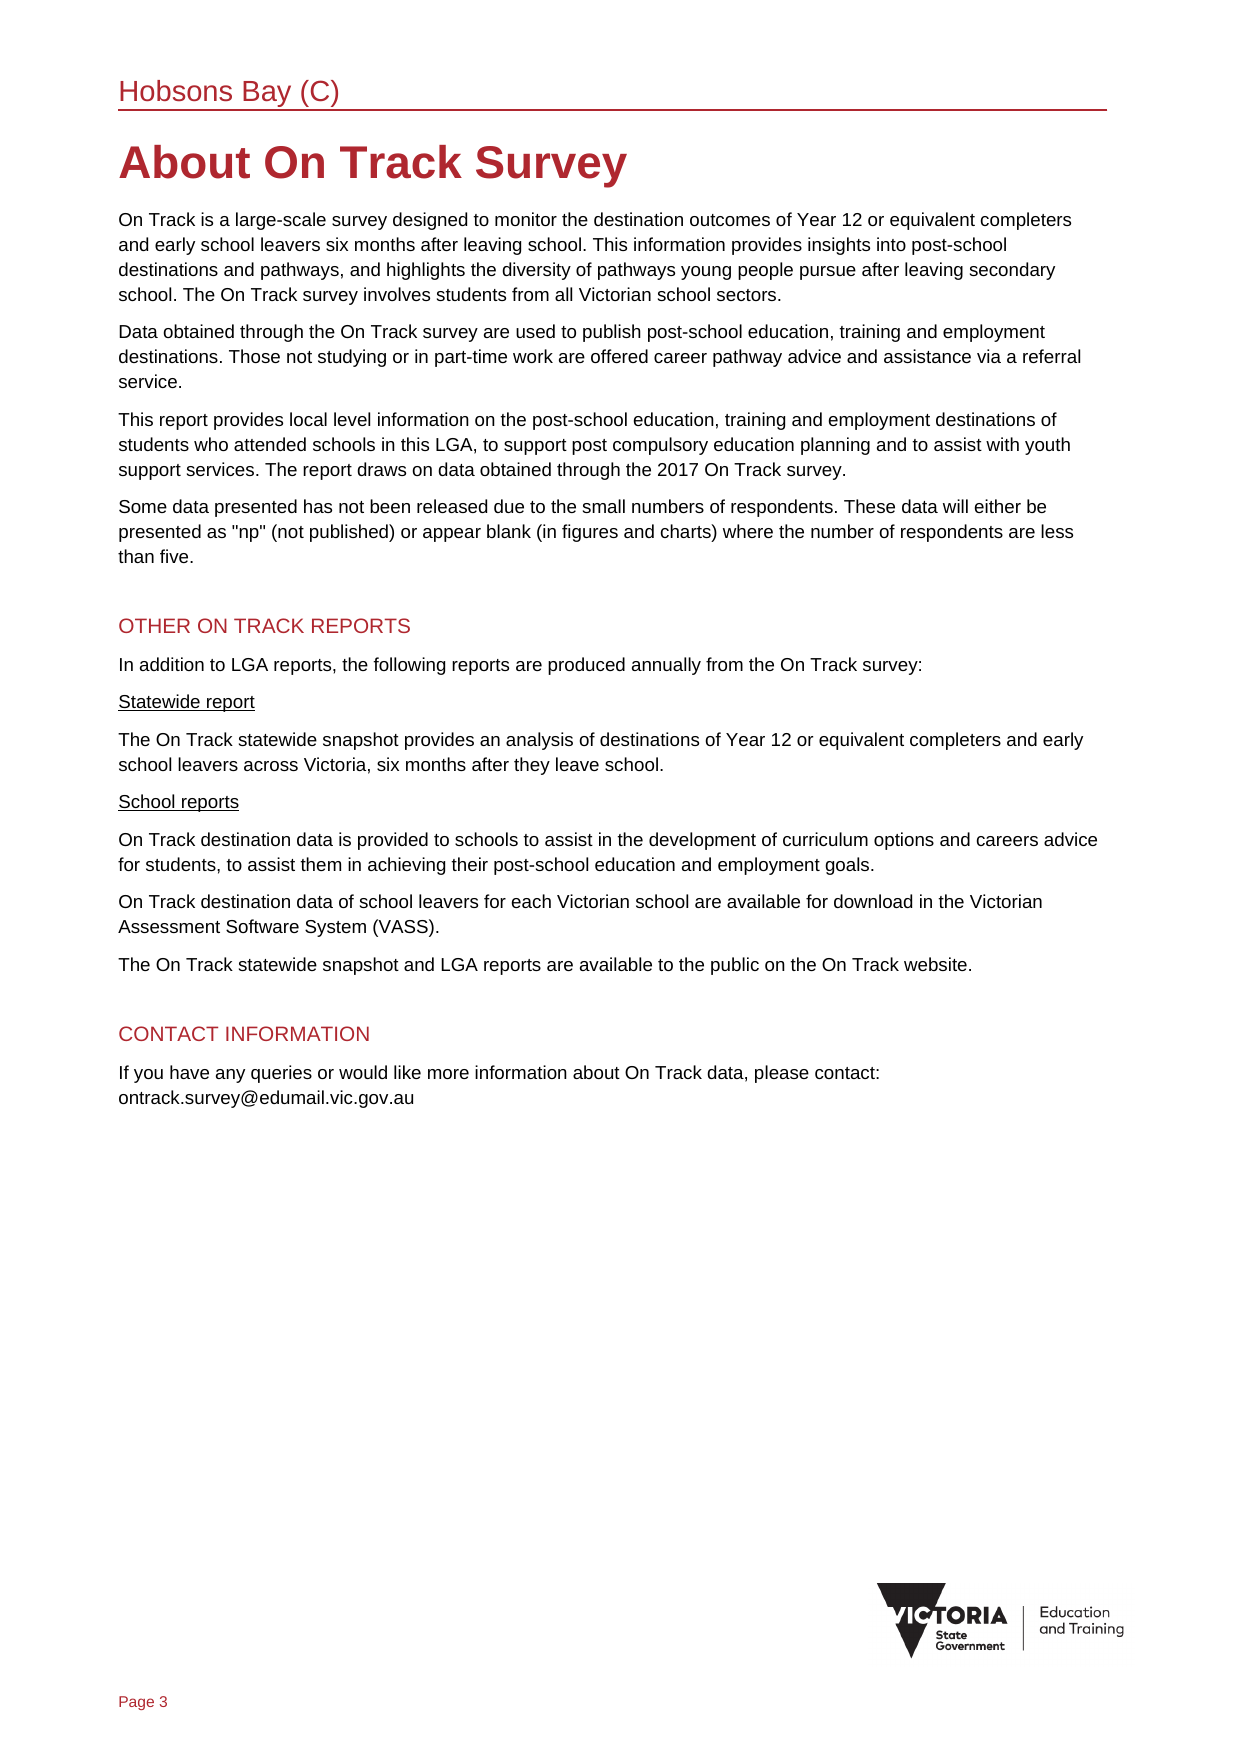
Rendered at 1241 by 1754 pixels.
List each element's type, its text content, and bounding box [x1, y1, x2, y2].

text In addition to LGA reports, the following reports are produced annually from the On Track survey: [118, 650, 1107, 675]
subtitle About On Track Survey [118, 136, 1107, 188]
text If you have any queries or would like more information about On Track data, please contact: ontrack.survey@edumail.vic.gov.au [118, 1058, 1107, 1108]
text On Track is a large-scale survey designed to monitor the destination outcomes of Year 12 or equivalent completers and early school leavers six months after leaving school. This information provides insights into post-school destinations and pathways, and highlights the diversity of pathways young people pursue after leaving secondary school. The On Track survey involves students from all Victorian school sectors. [118, 205, 1107, 305]
text Contact Information [118, 1022, 1107, 1046]
text Statewide report [118, 688, 1107, 713]
text Other On Track Reports [118, 614, 1107, 638]
text Some data presented has not been released due to the small numbers of respondents. These data will either be presented as "np" (not published) or appear blank (in figures and charts) where the number of respondents are less than five. [118, 492, 1107, 567]
text School reports [118, 788, 1107, 813]
text This report provides local level information on the post-school education, training and employment destinations of students who attended schools in this LGA, to support post compulsory education planning and to assist with youth support services. The report draws on data obtained through the 2017 On Track survey. [118, 405, 1107, 480]
text The On Track statewide snapshot provides an analysis of destinations of Year 12 or equivalent completers and early school leavers across Victoria, six months after they leave school. [118, 725, 1107, 775]
picture [868, 1583, 1135, 1667]
text Data obtained through the On Track survey are used to publish post-school education, training and employment destinations. Those not studying or in part-time work are offered career pathway advice and assistance via a referral service. [118, 317, 1107, 392]
text On Track destination data of school leavers for each Victorian school are available for download in the Victorian Assessment Software System (VASS). [118, 888, 1107, 938]
text On Track destination data is provided to schools to assist in the development of curriculum options and careers advice for students, to assist them in achieving their post-school education and employment goals. [118, 825, 1107, 875]
text The On Track statewide snapshot and LGA reports are available to the public on the On Track website. [118, 950, 1107, 975]
